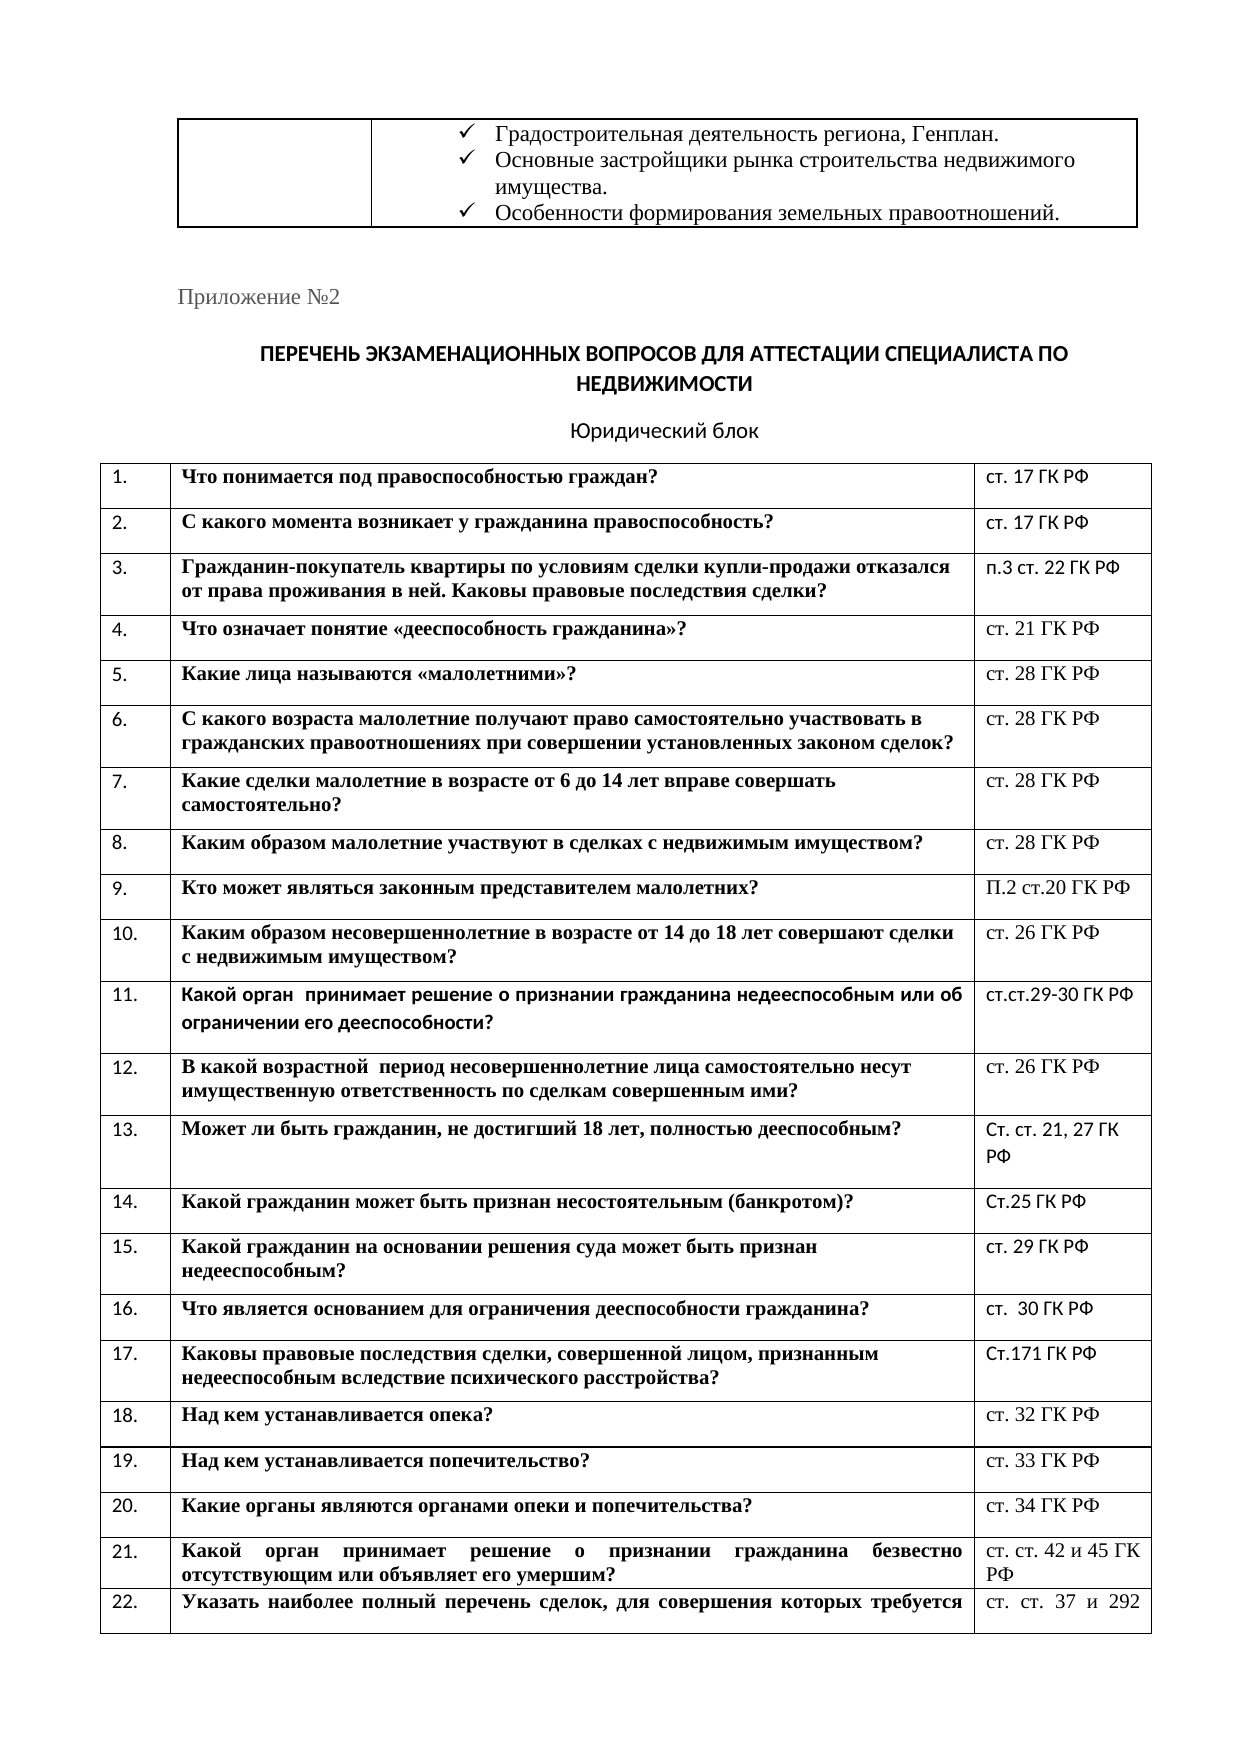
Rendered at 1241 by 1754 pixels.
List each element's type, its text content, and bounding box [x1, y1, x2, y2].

table_cell 7. [101, 768, 170, 828]
table_header 1. [101, 464, 170, 508]
table_cell ст. ст. 42 и 45 ГК РФ [975, 1538, 1151, 1588]
table_cell Каким образом малолетние участвуют в сделках с недвижимым имуществом? [171, 830, 974, 874]
table_cell 10. [101, 920, 170, 981]
table_cell В какой возрастной период несовершеннолетние лица самостоятельно несут имущественную ответственность по сделкам совершенным ими? [171, 1054, 974, 1115]
table_cell ст. 28 ГК РФ [975, 661, 1151, 705]
table_cell ст. 21 ГК РФ [975, 616, 1151, 660]
table_cell С какого момента возникает у гражданина правоспособность? [171, 509, 974, 553]
table_cell 16. [101, 1295, 170, 1339]
table_cell Ст.25 ГК РФ [975, 1189, 1151, 1233]
text ПЕРЕЧЕНЬ Экзаменационных вопросов для АТТЕСТАЦИИ специалиста по недвижимости [177, 339, 1152, 397]
table_cell 14. [101, 1189, 170, 1233]
table_cell Ст.171 ГК РФ [975, 1341, 1151, 1401]
table_cell С какого возраста малолетние получают право самостоятельно участвовать в гражданских правоотношениях при совершении установленных законом сделок? [171, 706, 974, 767]
table_cell 13. [101, 1116, 170, 1187]
table_cell 19. [101, 1448, 170, 1492]
table_cell ст.ст.29-30 ГК РФ [975, 982, 1151, 1053]
table_cell ст. 34 ГК РФ [975, 1493, 1151, 1537]
table_cell Какие органы являются органами опеки и попечительства? [171, 1493, 974, 1537]
table_cell 12. [101, 1054, 170, 1115]
table_cell 15. [101, 1234, 170, 1294]
table_cell Какой орган принимает решение о признании гражданина недееспособным или об ограничении его дееспособности? [171, 982, 974, 1053]
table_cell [372, 120, 1136, 226]
table_cell 18. [101, 1402, 170, 1446]
table_cell Что является основанием для ограничения дееспособности гражданина? [171, 1295, 974, 1339]
table_cell Может ли быть гражданин, не достигший 18 лет, полностью дееспособным? [171, 1116, 974, 1187]
table_cell 3. [101, 554, 170, 615]
table_cell ст. 28 ГК РФ [975, 768, 1151, 828]
table_cell ст. 32 ГК РФ [975, 1402, 1151, 1446]
table_cell Ст. ст. 21, 27 ГК РФ [975, 1116, 1151, 1187]
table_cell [179, 120, 371, 226]
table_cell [171, 1589, 974, 1633]
table_cell п.3 ст. 22 ГК РФ [975, 554, 1151, 615]
table_cell Что означает понятие «дееспособность гражданина»? [171, 616, 974, 660]
table_cell ст. 17 ГК РФ [975, 509, 1151, 553]
text Юридический блок [177, 416, 1152, 444]
table_cell 9. [101, 875, 170, 919]
table_cell Кто может являться законным представителем малолетних? [171, 875, 974, 919]
table_cell 11. [101, 982, 170, 1053]
table_cell Какие сделки малолетние в возрасте от 6 до 14 лет вправе совершать самостоятельно? [171, 768, 974, 828]
table_cell Гражданин-покупатель квартиры по условиям сделки купли-продажи отказался от права проживания в ней. Каковы правовые последствия сделки? [171, 554, 974, 615]
text Приложение №2 [177, 283, 1152, 309]
table_cell 5. [101, 661, 170, 705]
table_cell Какой гражданин на основании решения суда может быть признан недееспособным? [171, 1234, 974, 1294]
table_cell 21. [101, 1538, 170, 1588]
table_cell Какой орган принимает решение о признании гражданина безвестно отсутствующим или объявляет его умершим? [171, 1538, 974, 1588]
table_cell ст. 30 ГК РФ [975, 1295, 1151, 1339]
table_cell Какие лица называются «малолетними»? [171, 661, 974, 705]
table_cell 6. [101, 706, 170, 767]
table_header Что понимается под правоспособностью граждан? [171, 464, 974, 508]
table_cell 2. [101, 509, 170, 553]
table_cell 4. [101, 616, 170, 660]
table_cell Какой гражданин может быть признан несостоятельным (банкротом)? [171, 1189, 974, 1233]
table_cell ст. 28 ГК РФ [975, 830, 1151, 874]
table_cell ст. 29 ГК РФ [975, 1234, 1151, 1294]
table_cell П.2 ст.20 ГК РФ [975, 875, 1151, 919]
table_cell Над кем устанавливается опека? [171, 1402, 974, 1446]
table_cell 20. [101, 1493, 170, 1537]
table_cell ст. 26 ГК РФ [975, 920, 1151, 981]
table_cell ст. 26 ГК РФ [975, 1054, 1151, 1115]
table_cell ст. 28 ГК РФ [975, 706, 1151, 767]
table_cell 8. [101, 830, 170, 874]
table_cell Над кем устанавливается попечительство? [171, 1448, 974, 1492]
table_cell ст. 33 ГК РФ [975, 1448, 1151, 1492]
table_cell Каковы правовые последствия сделки, совершенной лицом, признанным недееспособным вследствие психического расстройства? [171, 1341, 974, 1401]
table_cell 22. [101, 1589, 170, 1633]
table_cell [975, 1589, 1151, 1633]
table_header ст. 17 ГК РФ [975, 464, 1151, 508]
table_cell Каким образом несовершеннолетние в возрасте от 14 до 18 лет совершают сделки с недвижимым имуществом? [171, 920, 974, 981]
table_cell 17. [101, 1341, 170, 1401]
